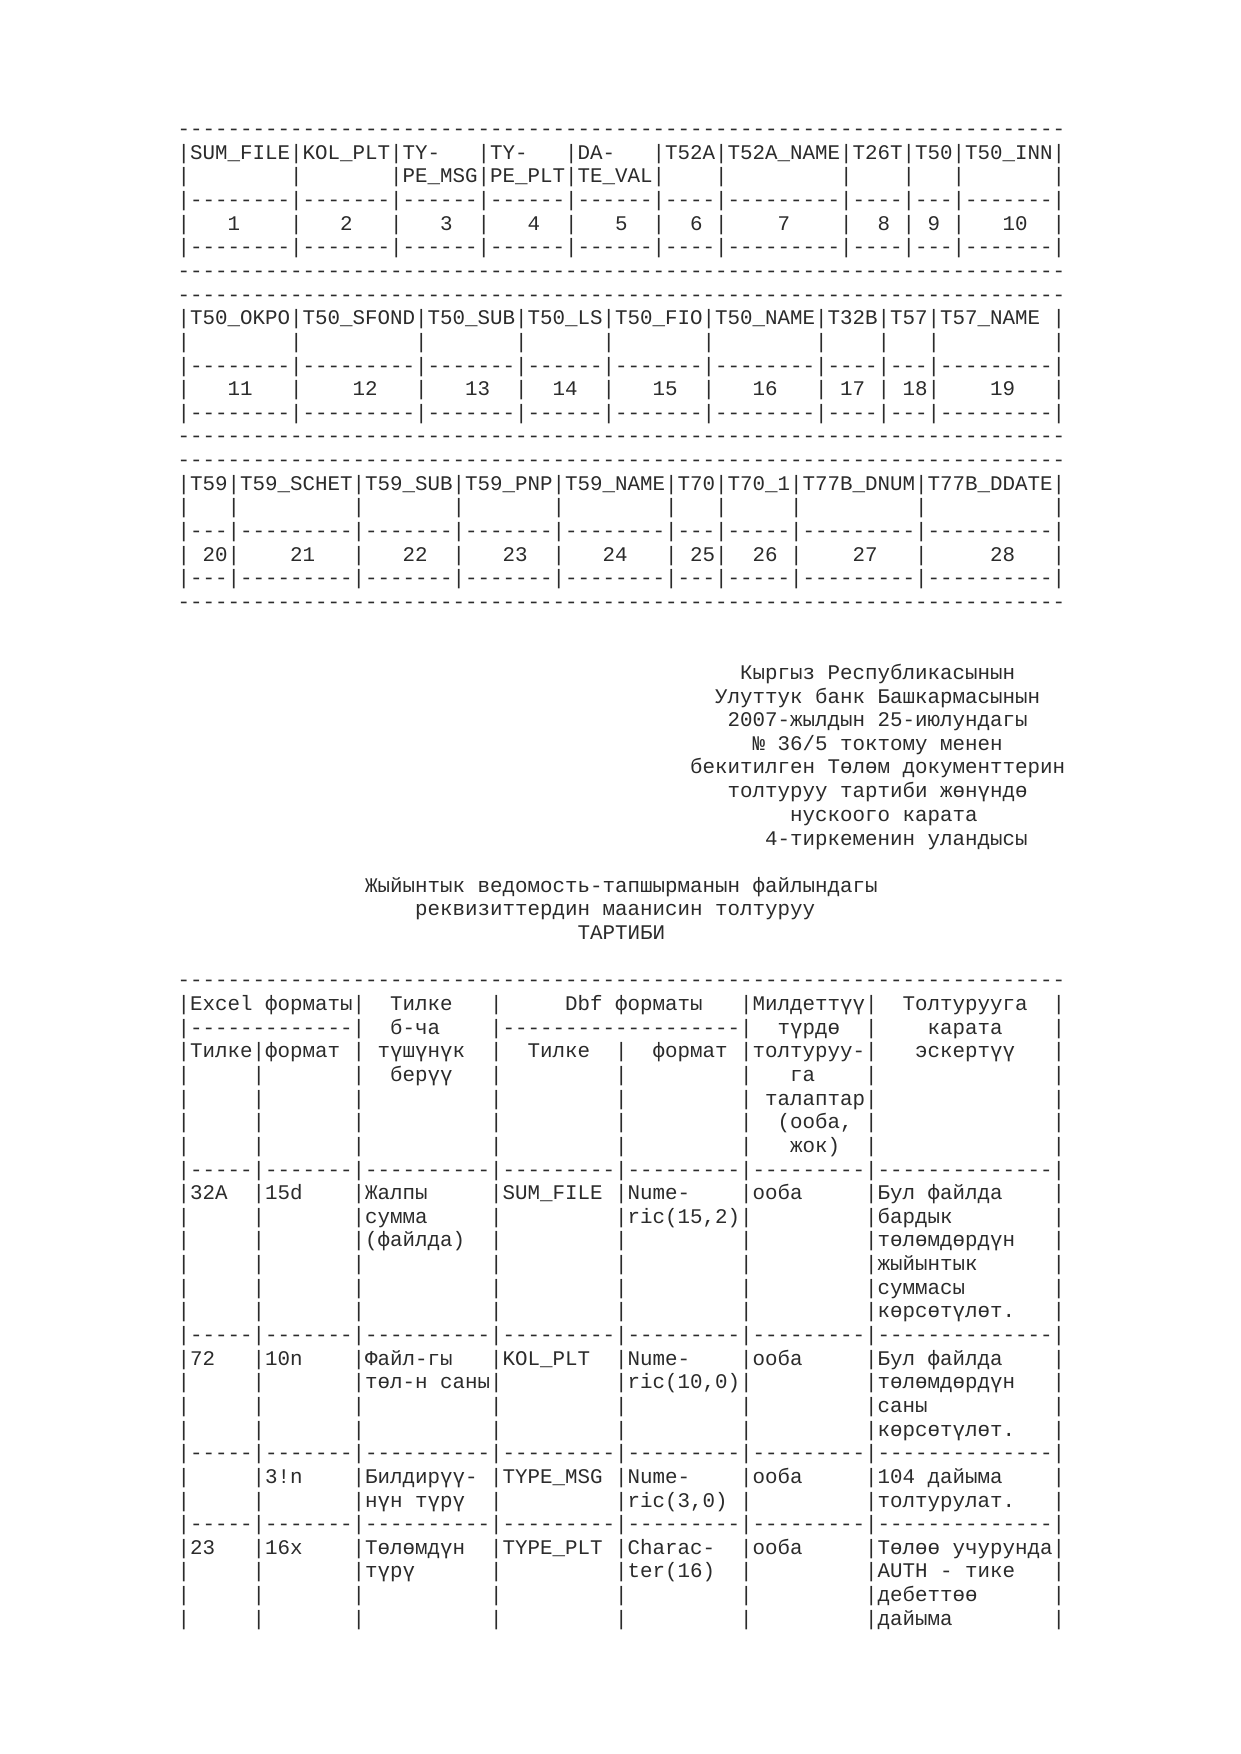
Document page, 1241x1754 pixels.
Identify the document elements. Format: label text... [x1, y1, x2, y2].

text ТАРТИБИ [177, 922, 1152, 946]
text Кыргыз Республикасынын [177, 662, 1152, 686]
text ----------------------------------------------------------------------- [177, 426, 1152, 449]
text |23 |16х |Төлөмдүн |TYPE_PLT |Charac- |ооба |Төлөө учурунда| [177, 1537, 1152, 1561]
text толтуруу тартиби жөнүндө [177, 780, 1152, 804]
text | 11 | 12 | 13 | 14 | 15 | 16 | 17 | 18| 19 | [177, 378, 1152, 402]
text |--------|---------|-------|------|-------|--------|----|---|---------| [177, 402, 1152, 426]
text | | |сумма | |ric(15,2)| |бардык | [177, 1206, 1152, 1229]
text ----------------------------------------------------------------------- [177, 969, 1152, 993]
text 4-тиркеменин уландысы [177, 827, 1152, 851]
text нускоого карата [177, 804, 1152, 827]
text | | |төл-н саны| |ric(10,0)| |төлөмдөрдүн | [177, 1371, 1152, 1395]
text |-------------| б-ча |-------------------| түрдө | карата | [177, 1017, 1152, 1040]
text ----------------------------------------------------------------------- [177, 284, 1152, 307]
text | |3!n |Билдирүү- |TYPE_MSG |Nume- |ооба |104 дайыма | [177, 1466, 1152, 1489]
text ----------------------------------------------------------------------- [177, 260, 1152, 284]
text |Excel форматы| Тилке | Dbf форматы |Милдеттүү| Толтурууга | [177, 993, 1152, 1017]
text |T59|T59_SCHET|T59_SUB|T59_PNP|T59_NAME|T70|T70_1|T77B_DNUM|T77B_DDATE| [177, 473, 1152, 496]
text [177, 1513, 1152, 1537]
text |Тилке|формат | түшүнүк | Тилке | формат |толтуруу-| эскертүү | [177, 1040, 1152, 1064]
text | | |түрү | |ter(16) | |AUTH - тике | [177, 1561, 1152, 1584]
text Улуттук банк Башкармасынын [177, 686, 1152, 709]
text бекитилген Төлөм документтерин [177, 757, 1152, 780]
text | | | | | | |жыйынтык | [177, 1253, 1152, 1277]
text реквизиттердин маанисин толтуруу [177, 898, 1152, 922]
text |---|---------|-------|-------|--------|---|-----|---------|----------| [177, 520, 1152, 544]
text | | |PE_MSG|PE_PLT|TE_VAL| | | | | | [177, 165, 1152, 189]
text | | | | | | |дайыма | [177, 1608, 1152, 1631]
text ----------------------------------------------------------------------- [177, 118, 1152, 142]
text |---|---------|-------|-------|--------|---|-----|---------|----------| [177, 567, 1152, 591]
text | | | | | | |саны | [177, 1395, 1152, 1419]
text |--------|---------|-------|------|-------|--------|----|---|---------| [177, 354, 1152, 378]
text | | |(файлда) | | | |төлөмдөрдүн | [177, 1229, 1152, 1253]
text | | | | | | (ооба, | | [177, 1111, 1152, 1135]
text | | | | | | |көрсөтүлөт. | [177, 1300, 1152, 1324]
text ----------------------------------------------------------------------- [177, 591, 1152, 615]
text | | | | | | | | | | [177, 331, 1152, 354]
text | | | | | | жок) | | [177, 1135, 1152, 1158]
text 2007-жылдын 25-июлундагы [177, 709, 1152, 733]
text | | | берүү | | | га | | [177, 1064, 1152, 1088]
text |72 |10n |Файл-гы |KOL_PLT |Nume- |ооба |Бул файлда | [177, 1348, 1152, 1371]
text | 20| 21 | 22 | 23 | 24 | 25| 26 | 27 | 28 | [177, 544, 1152, 567]
text | 1 | 2 | 3 | 4 | 5 | 6 | 7 | 8 | 9 | 10 | [177, 213, 1152, 236]
text |--------|-------|------|------|------|----|---------|----|---|-------| [177, 236, 1152, 260]
text |32А |15d |Жалпы |SUM_FILE |Nume- |ооба |Бул файлда | [177, 1182, 1152, 1206]
text | | |нүн түрү | |ric(3,0) | |толтурулат. | [177, 1489, 1152, 1513]
text |--------|-------|------|------|------|----|---------|----|---|-------| [177, 189, 1152, 213]
text | | | | | | |дебеттөө | [177, 1584, 1152, 1608]
text Жыйынтык ведомость-тапшырманын файлындагы [177, 875, 1152, 898]
text | | | | | | |суммасы | [177, 1277, 1152, 1300]
text | | | | | | |көрсөтүлөт. | [177, 1419, 1152, 1442]
text | | | | | | талаптар| | [177, 1088, 1152, 1111]
text |-----|-------|----------|---------|---------|---------|--------------| [177, 1158, 1152, 1182]
text |T50_OKPO|T50_SFOND|T50_SUB|T50_LS|T50_FIO|T50_NAME|T32B|T57|T57_NAME | [177, 307, 1152, 331]
text |-----|-------|----------|---------|---------|---------|--------------| [177, 1442, 1152, 1466]
text | | | | | | | | | | [177, 496, 1152, 520]
text |SUM_FILE|KOL_PLT|TY- |TY- |DA- |T52A|T52A_NAME|T26T|T50|T50_INN| [177, 142, 1152, 165]
text ----------------------------------------------------------------------- [177, 449, 1152, 473]
text |-----|-------|----------|---------|---------|---------|--------------| [177, 1324, 1152, 1348]
text № 36/5 токтому менен [177, 733, 1152, 757]
